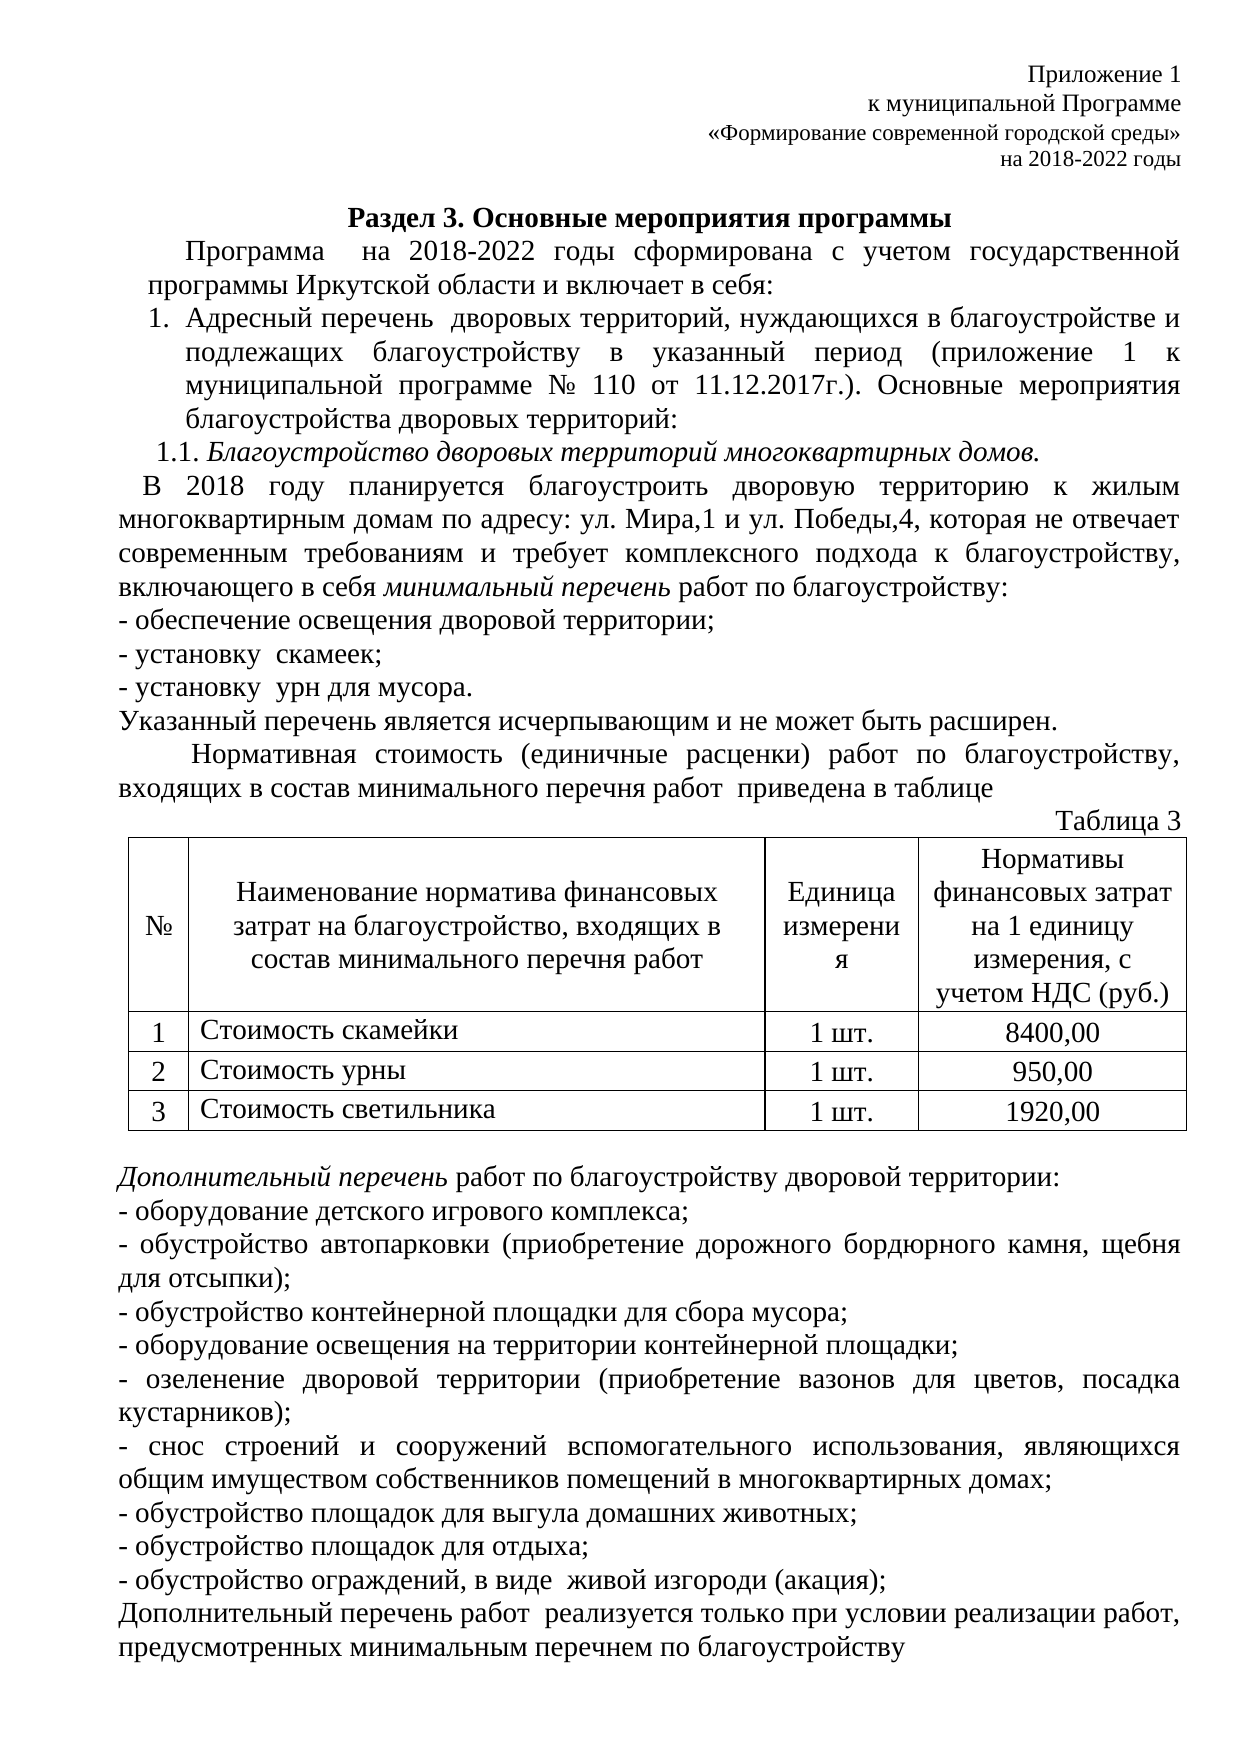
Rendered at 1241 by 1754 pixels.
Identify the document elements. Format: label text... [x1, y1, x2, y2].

text Раздел 3. Основные мероприятия программы [118, 200, 1181, 233]
list Адресный перечень дворовых территорий, нуждающихся в благоустройстве и подлежащих благоустройству в указанный период (приложение 1 к муниципальной программе № 110 от 11.12.2017г.). Основные мероприятия благоустройства дворовых территорий: [148, 300, 1181, 434]
table_cell 1 [129, 1012, 188, 1051]
table_cell Стоимость урны [189, 1052, 764, 1090]
table_cell 3 [129, 1091, 188, 1130]
text 1.1. Благоустройство дворовых территорий многоквартирных домов. [156, 434, 1181, 468]
text Указанный перечень является исчерпывающим и не может быть расширен. [118, 703, 1181, 736]
text В 2018 году планируется благоустроить дворовую территорию к жилым многоквартирным домам по адресу: ул. Мира,1 и ул. Победы,4, которая не отвечает современным требованиям и требует комплексного подхода к благоустройству, включающего в себя минимальный перечень работ по благоустройству: [118, 468, 1181, 602]
text Приложение 1 [118, 59, 1181, 88]
table_header Единица измерения [766, 838, 918, 1011]
text - установку урн для мусора. [118, 669, 1181, 703]
table_header Наименование норматива финансовых затрат на благоустройство, входящих в состав минимального перечня работ [189, 838, 764, 1011]
text - обеспечение освещения дворовой территории; [118, 602, 1181, 636]
text - установку скамеек; [118, 636, 1181, 669]
table_cell 1920,00 [919, 1091, 1186, 1130]
table_header № [129, 838, 188, 1011]
text - оборудование освещения на территории контейнерной площадки; [118, 1327, 1181, 1361]
text Дополнительный перечень работ реализуется только при условии реализации работ, предусмотренных минимальным перечнем по благоустройству [118, 1596, 1181, 1663]
text - снос строений и сооружений вспомогательного использования, являющихся общим имуществом собственников помещений в многоквартирных домах; [118, 1428, 1181, 1495]
text Программа на 2018-2022 годы сформирована с учетом государственной программы Иркутской области и включает в себя: [148, 233, 1181, 300]
text на 2018-2022 годы [118, 145, 1181, 172]
table_cell Стоимость светильника [189, 1091, 764, 1130]
table_cell 8400,00 [919, 1012, 1186, 1051]
text - озеленение дворовой территории (приобретение вазонов для цветов, посадка кустарников); [118, 1361, 1181, 1428]
text Нормативная стоимость (единичные расценки) работ по благоустройству, входящих в состав минимального перечня работ приведена в таблице [118, 736, 1181, 803]
table_cell Стоимость скамейки [189, 1012, 764, 1051]
text Таблица 3 [121, 803, 1181, 837]
text - оборудование детского игрового комплекса; [118, 1193, 1181, 1227]
text - обустройство площадок для отдыха; [118, 1528, 1181, 1562]
table_cell 1 шт. [766, 1091, 918, 1130]
text Дополнительный перечень работ по благоустройству дворовой территории: [118, 1159, 1181, 1193]
table_cell 1 шт. [766, 1012, 918, 1051]
text - обустройство площадок для выгула домашних животных; [118, 1495, 1181, 1528]
text «Формирование современной городской среды» [118, 117, 1181, 145]
text - обустройство автопарковки (приобретение дорожного бордюрного камня, щебня для отсыпки); [118, 1227, 1181, 1294]
table_cell 950,00 [919, 1052, 1186, 1090]
table_cell 2 [129, 1052, 188, 1090]
table_header Нормативы финансовых затрат на 1 единицу измерения, с учетом НДС (руб.) [919, 838, 1186, 1011]
text - обустройство ограждений, в виде живой изгороди (акация); [118, 1562, 1181, 1596]
table_cell 1 шт. [766, 1052, 918, 1090]
text к муниципальной Программе [118, 88, 1181, 117]
text - обустройство контейнерной площадки для сбора мусора; [118, 1294, 1181, 1327]
